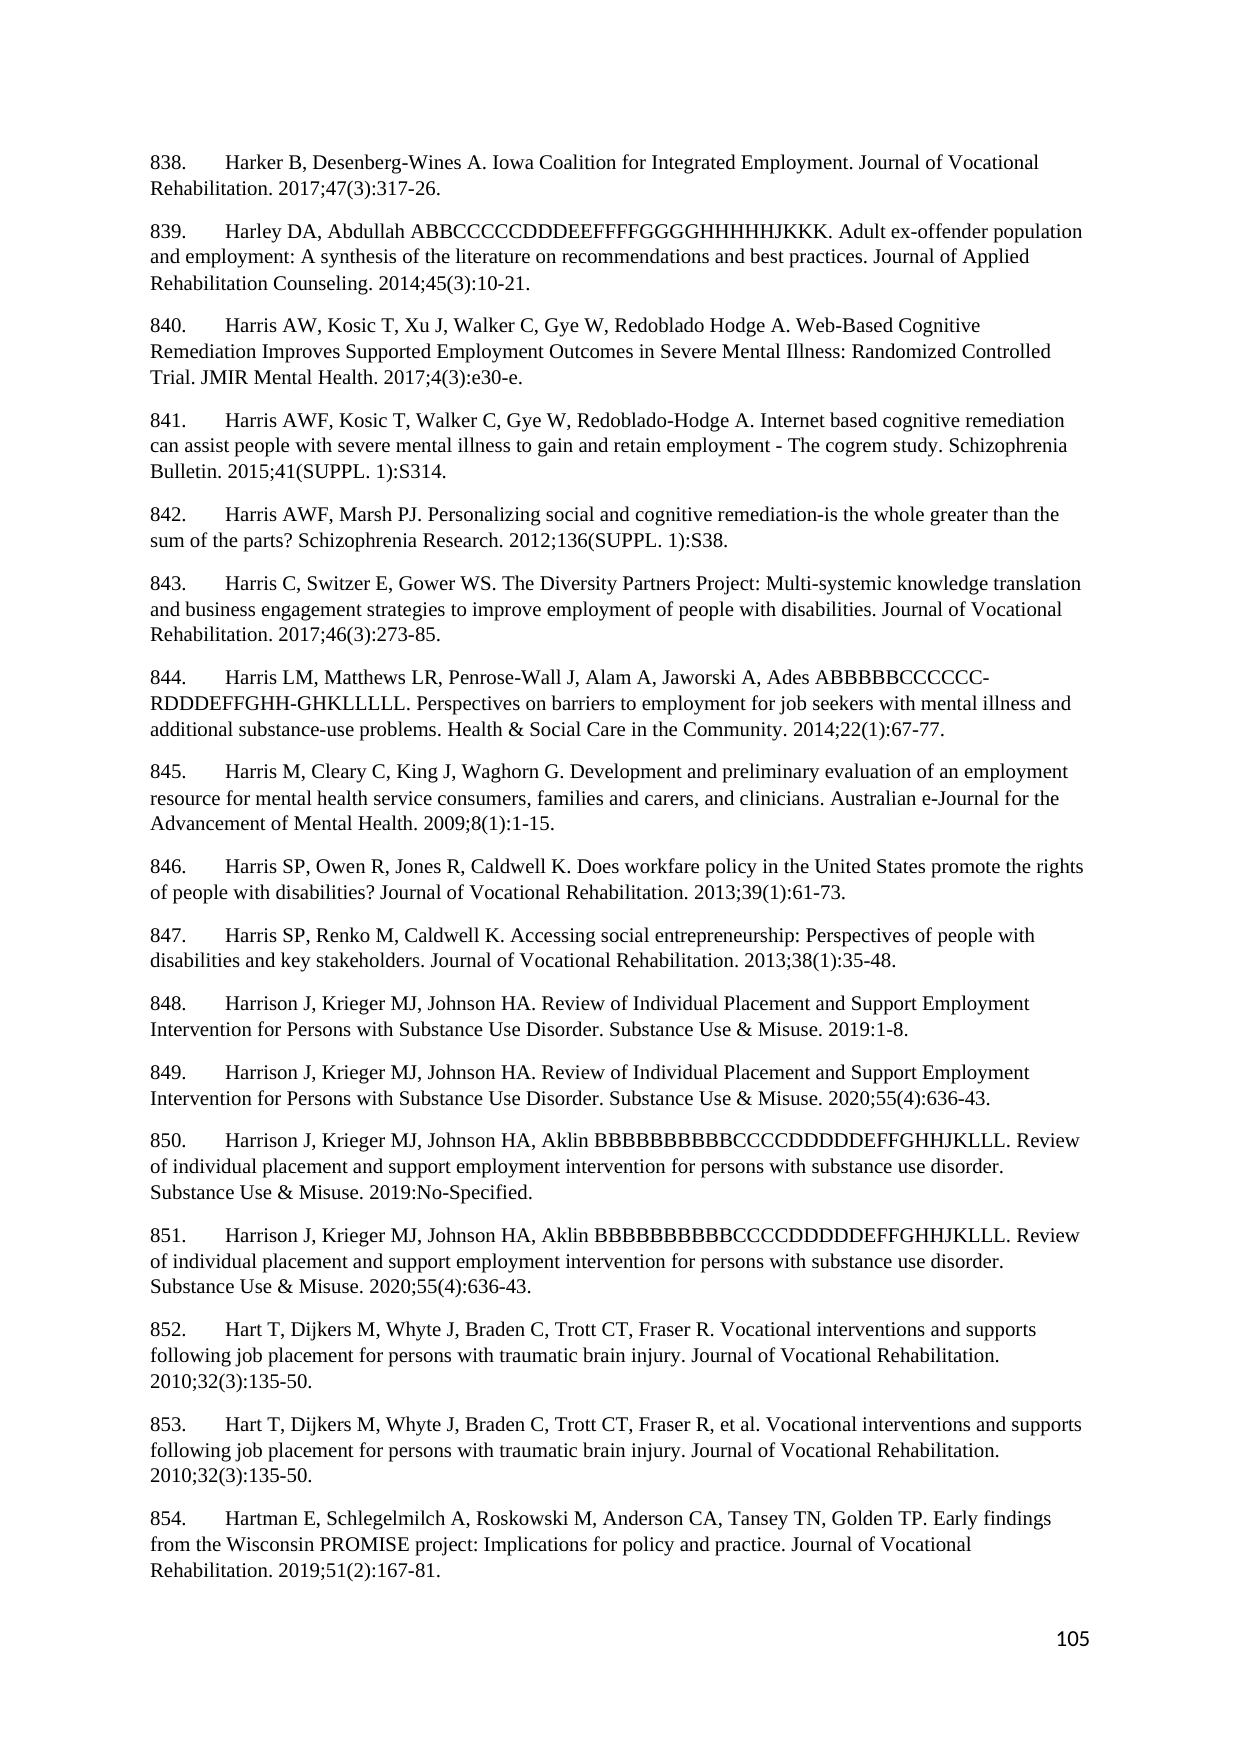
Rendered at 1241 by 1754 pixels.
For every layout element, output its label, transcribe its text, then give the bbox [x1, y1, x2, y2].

text 838. Harker B, Desenberg-Wines A. Iowa Coalition for Integrated Employment. Journal of Vocational Rehabilitation. 2017;47(3):317-26. [150, 150, 1090, 200]
text 846. Harris SP, Owen R, Jones R, Caldwell K. Does workfare policy in the United States promote the rights of people with disabilities? Journal of Vocational Rehabilitation. 2013;39(1):61-73. [150, 854, 1090, 904]
text 849. Harrison J, Krieger MJ, Johnson HA. Review of Individual Placement and Support Employment Intervention for Persons with Substance Use Disorder. Substance Use & Misuse. 2020;55(4):636-43. [150, 1059, 1090, 1109]
text 854. Hartman E, Schlegelmilch A, Roskowski M, Anderson CA, Tansey TN, Golden TP. Early findings from the Wisconsin PROMISE project: Implications for policy and practice. Journal of Vocational Rehabilitation. 2019;51(2):167-81. [150, 1506, 1090, 1582]
text 841. Harris AWF, Kosic T, Walker C, Gye W, Redoblado-Hodge A. Internet based cognitive remediation can assist people with severe mental illness to gain and retain employment - The cogrem study. Schizophrenia Bulletin. 2015;41(SUPPL. 1):S314. [150, 407, 1090, 483]
text 848. Harrison J, Krieger MJ, Johnson HA. Review of Individual Placement and Support Employment Intervention for Persons with Substance Use Disorder. Substance Use & Misuse. 2019:1-8. [150, 991, 1090, 1041]
text 845. Harris M, Cleary C, King J, Waghorn G. Development and preliminary evaluation of an employment resource for mental health service consumers, families and carers, and clinicians. Australian e-Journal for the Advancement of Mental Health. 2009;8(1):1-15. [150, 759, 1090, 835]
text 851. Harrison J, Krieger MJ, Johnson HA, Aklin BBBBBBBBBBCCCCDDDDDEFFGHHJKLLL. Review of individual placement and support employment intervention for persons with substance use disorder. Substance Use & Misuse. 2020;55(4):636-43. [150, 1223, 1090, 1298]
text 852. Hart T, Dijkers M, Whyte J, Braden C, Trott CT, Fraser R. Vocational interventions and supports following job placement for persons with traumatic brain injury. Journal of Vocational Rehabilitation. 2010;32(3):135-50. [150, 1317, 1090, 1393]
text 847. Harris SP, Renko M, Caldwell K. Accessing social entrepreneurship: Perspectives of people with disabilities and key stakeholders. Journal of Vocational Rehabilitation. 2013;38(1):35-48. [150, 922, 1090, 972]
text 839. Harley DA, Abdullah ABBCCCCCDDDEEFFFFGGGGHHHHHJKKK. Adult ex-offender population and employment: A synthesis of the literature on recommendations and best practices. Journal of Applied Rehabilitation Counseling. 2014;45(3):10-21. [150, 218, 1090, 294]
text 840. Harris AW, Kosic T, Xu J, Walker C, Gye W, Redoblado Hodge A. Web-Based Cognitive Remediation Improves Supported Employment Outcomes in Severe Mental Illness: Randomized Controlled Trial. JMIR Mental Health. 2017;4(3):e30-e. [150, 313, 1090, 389]
text 850. Harrison J, Krieger MJ, Johnson HA, Aklin BBBBBBBBBBCCCCDDDDDEFFGHHJKLLL. Review of individual placement and support employment intervention for persons with substance use disorder. Substance Use & Misuse. 2019:No-Specified. [150, 1128, 1090, 1204]
text 853. Hart T, Dijkers M, Whyte J, Braden C, Trott CT, Fraser R, et al. Vocational interventions and supports following job placement for persons with traumatic brain injury. Journal of Vocational Rehabilitation. 2010;32(3):135-50. [150, 1412, 1090, 1487]
text 842. Harris AWF, Marsh PJ. Personalizing social and cognitive remediation-is the whole greater than the sum of the parts? Schizophrenia Research. 2012;136(SUPPL. 1):S38. [150, 502, 1090, 552]
text 843. Harris C, Switzer E, Gower WS. The Diversity Partners Project: Multi-systemic knowledge translation and business engagement strategies to improve employment of people with disabilities. Journal of Vocational Rehabilitation. 2017;46(3):273-85. [150, 571, 1090, 646]
text 844. Harris LM, Matthews LR, Penrose-Wall J, Alam A, Jaworski A, Ades ABBBBBCCCCCC-RDDDEFFGHH-GHKLLLLL. Perspectives on barriers to employment for job seekers with mental illness and additional substance-use problems. Health & Social Care in the Community. 2014;22(1):67-77. [150, 665, 1090, 741]
